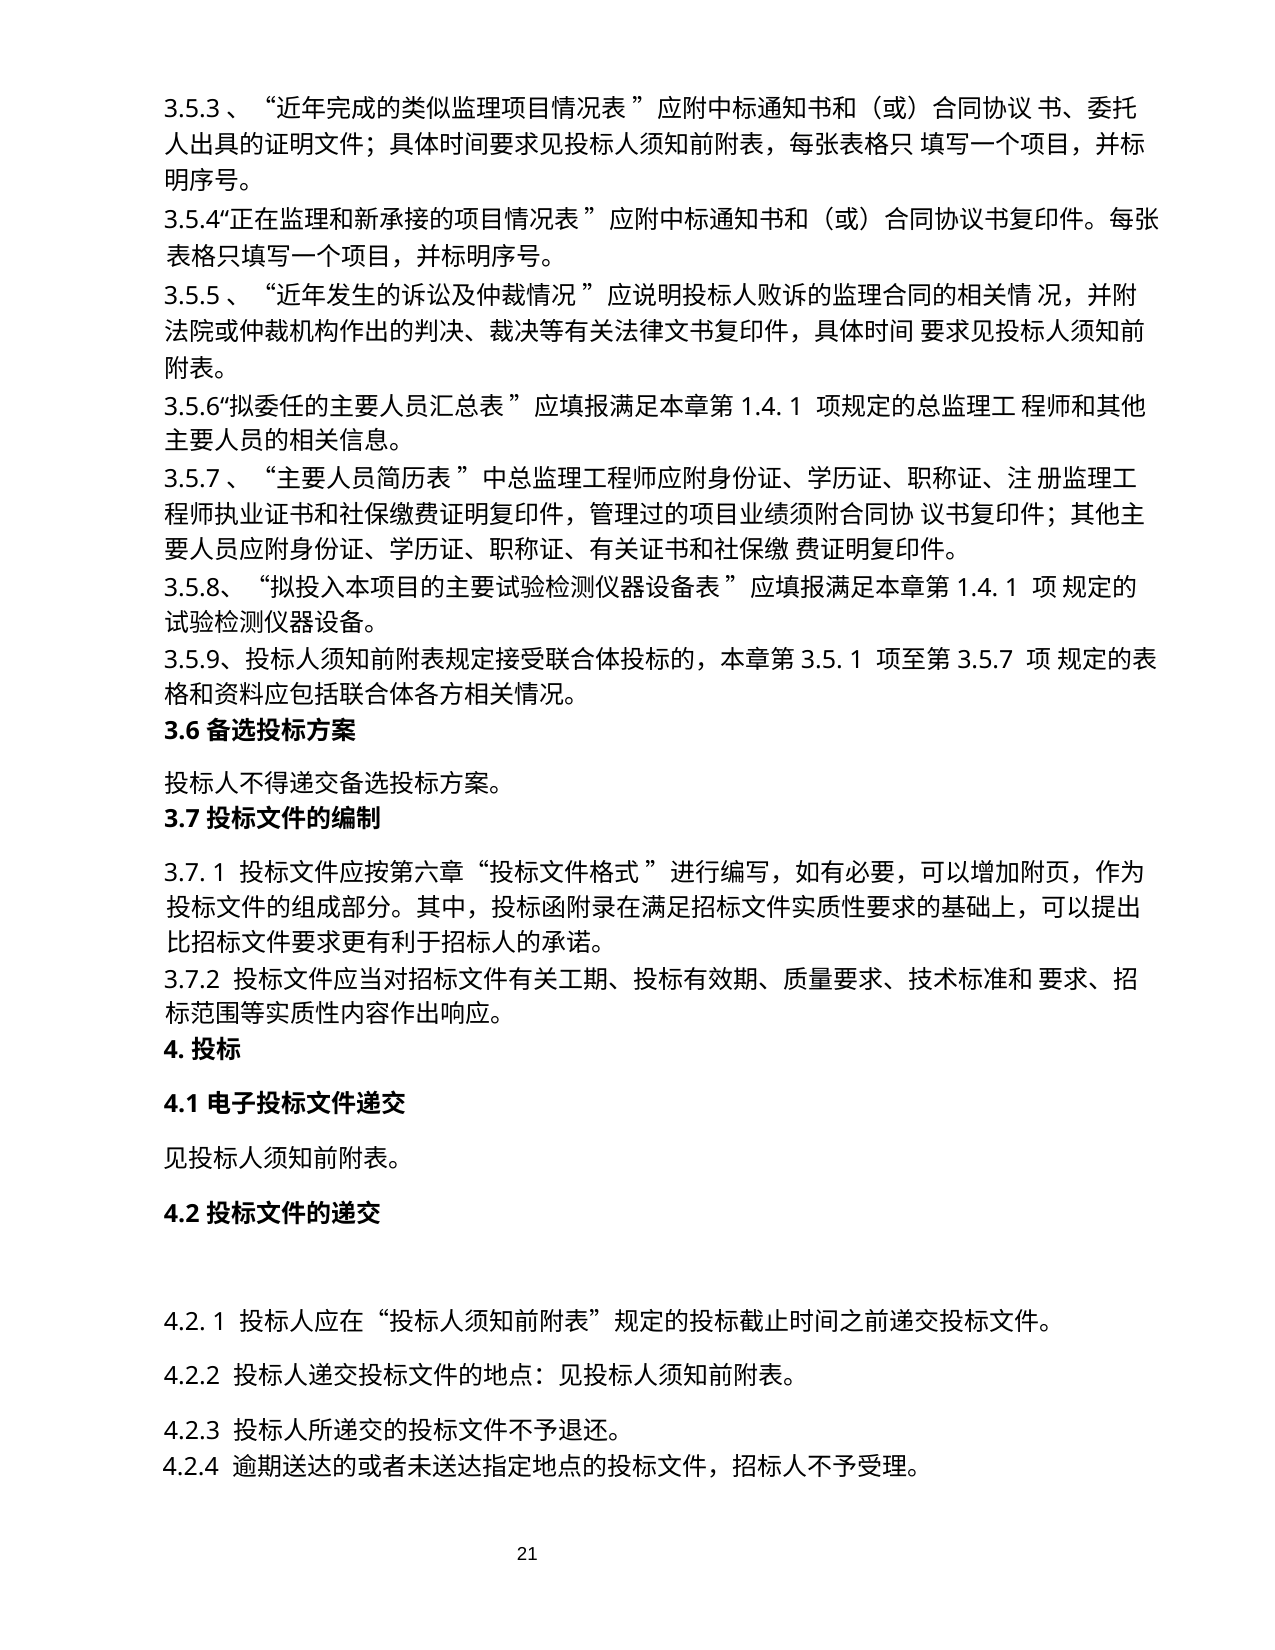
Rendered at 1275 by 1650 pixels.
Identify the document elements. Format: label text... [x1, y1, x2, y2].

text 3.5.9、投标人须知前附表规定接受联合体投标的，本章第 3.5. 1 项至第 3.5.7 项 规定的表格和资料应包括联合体各方相关情况。 [164, 641, 1161, 711]
text 见投标人须知前附表。 [164, 1139, 1161, 1174]
text 4.2.2 投标人递交投标文件的地点：见投标人须知前附表。 [164, 1357, 1161, 1392]
text 4.2 投标文件的递交 [164, 1194, 1161, 1229]
text 3.7. 1 投标文件应按第六章“投标文件格式 ”进行编写，如有必要，可以增加附页，作为投标文件的组成部分。其中，投标函附录在满足招标文件实质性要求的基础上，可以提出比招标文件要求更有利于招标人的承诺。 [164, 853, 1161, 959]
text 3.5.7 、“主要人员简历表 ”中总监理工程师应附身份证、学历证、职称证、注 册监理工程师执业证书和社保缴费证明复印件，管理过的项目业绩须附合同协 议书复印件；其他主要人员应附身份证、学历证、职称证、有关证书和社保缴 费证明复印件。 [164, 459, 1161, 566]
text 投标人不得递交备选投标方案。 [164, 765, 1171, 799]
text 3.5.6“拟委任的主要人员汇总表 ”应填报满足本章第 1.4. 1 项规定的总监理工 程师和其他主要人员的相关信息。 [164, 387, 1160, 457]
text 3.5.4“正在监理和新承接的项目情况表 ”应附中标通知书和（或）合同协议书复印件。每张表格只填写一个项目，并标明序号。 [164, 200, 1161, 272]
text 4.1 电子投标文件递交 [164, 1085, 1161, 1120]
text 3.7.2 投标文件应当对招标文件有关工期、投标有效期、质量要求、技术标准和 要求、招标范围等实质性内容作出响应。 [164, 961, 1161, 1030]
text 3.6 备选投标方案 [164, 713, 1171, 746]
text 4.2. 1 投标人应在“投标人须知前附表”规定的投标截止时间之前递交投标文件。 [164, 1302, 1161, 1337]
text 4.2.4 逾期送达的或者未送达指定地点的投标文件，招标人不予受理。 [162, 1446, 1171, 1483]
text 3.5.5 、“近年发生的诉讼及仲裁情况 ”应说明投标人败诉的监理合同的相关情 况，并附法院或仲裁机构作出的判决、裁决等有关法律文书复印件，具体时间 要求见投标人须知前附表。 [164, 276, 1161, 384]
text 3.5.3 、“近年完成的类似监理项目情况表 ”应附中标通知书和（或）合同协议 书、委托人出具的证明文件；具体时间要求见投标人须知前附表，每张表格只 填写一个项目，并标明序号。 [164, 88, 1161, 197]
text 4.2.3 投标人所递交的投标文件不予退还。 [164, 1411, 1161, 1446]
text 3.7 投标文件的编制 [164, 801, 1171, 834]
text 4. 投标 [163, 1032, 1171, 1065]
text 3.5.8、“拟投入本项目的主要试验检测仪器设备表 ”应填报满足本章第 1.4. 1 项 规定的试验检测仪器设备。 [164, 569, 1161, 638]
